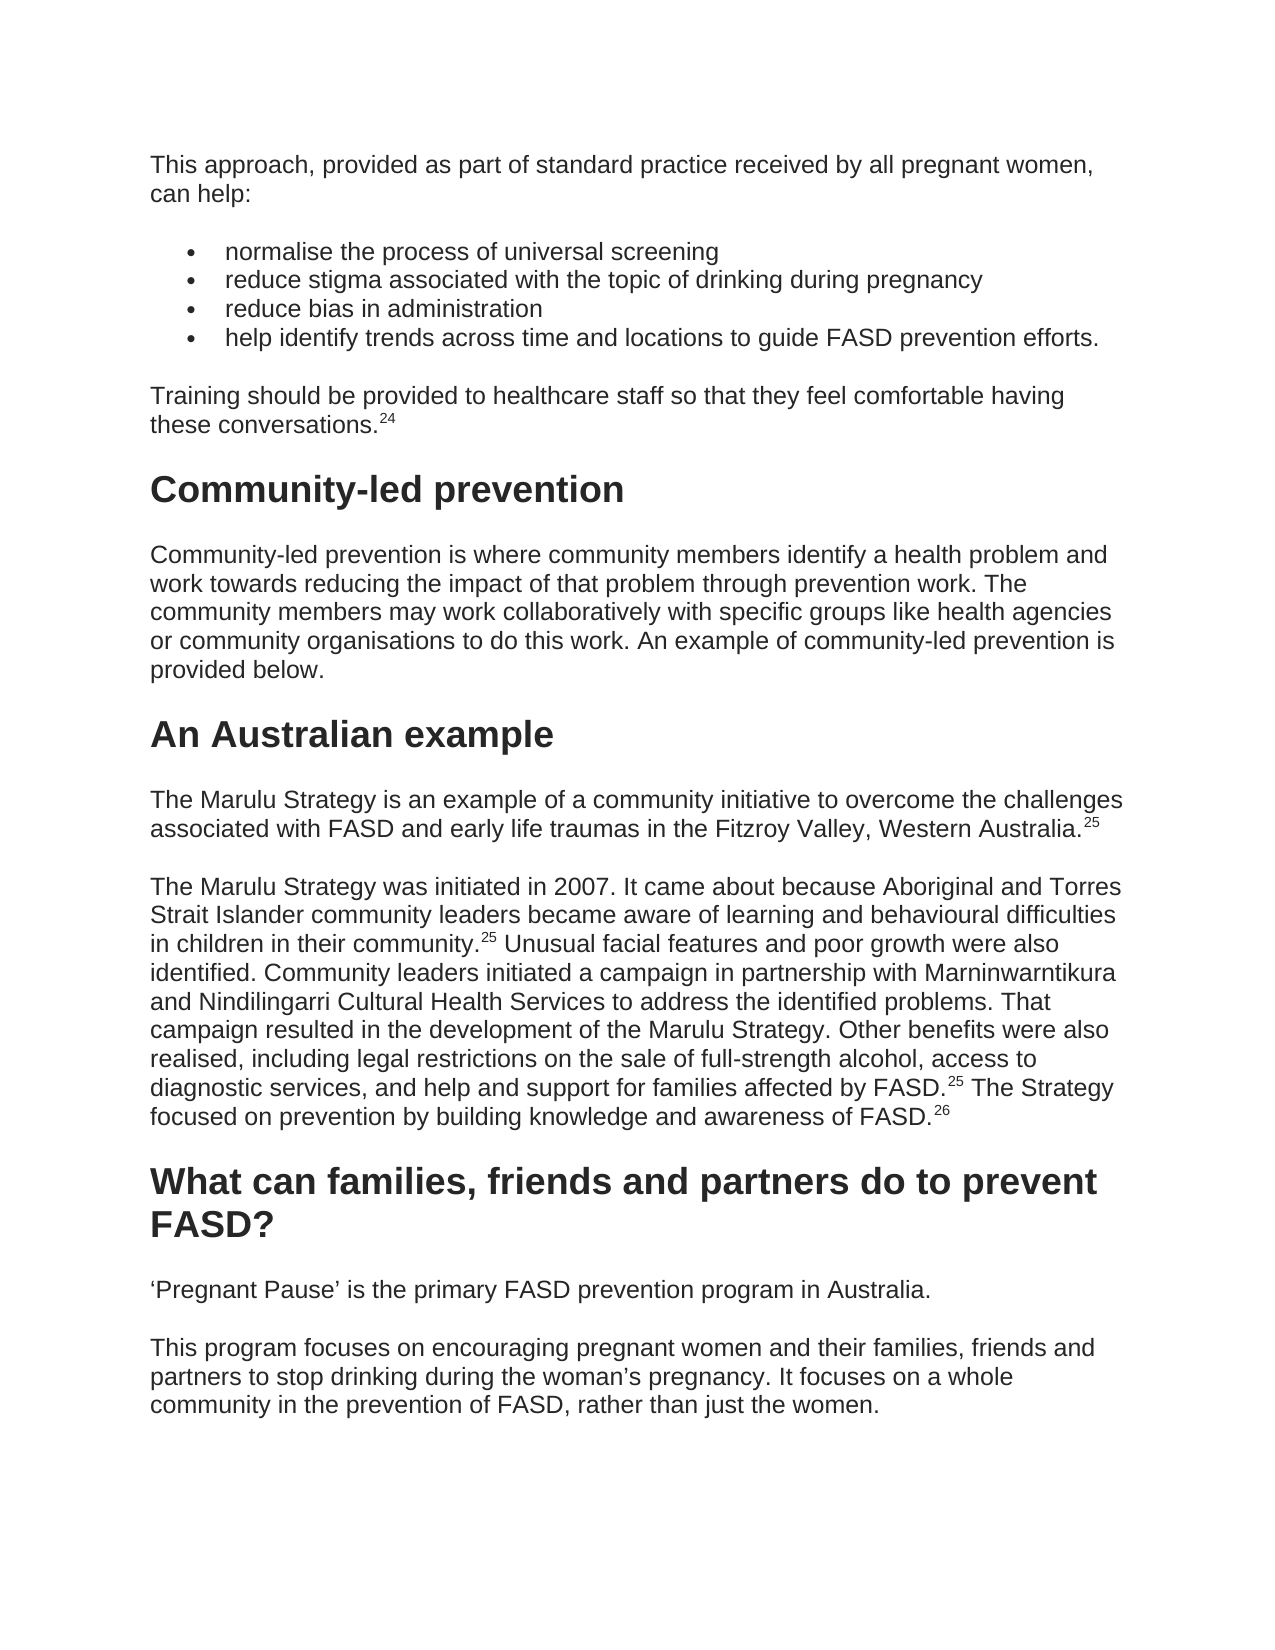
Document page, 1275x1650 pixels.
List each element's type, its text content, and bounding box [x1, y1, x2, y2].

text Community-led prevention is where community members identify a health problem and work towards reducing the impact of that problem through prevention work. The community members may work collaboratively with specific groups like health agencies or community organisations to do this work. An example of community-led prevention is provided below. [150, 540, 1125, 683]
text Community-led prevention [150, 467, 1125, 511]
text What can families, friends and partners do to prevent FASD? [150, 1159, 1125, 1246]
text Training should be provided to healthcare staff so that they feel comfortable having these conversations.24 [150, 381, 1125, 438]
text An Australian example [150, 713, 1125, 756]
list reduce stigma associated with the topic of drinking during pregnancy [187, 265, 1125, 294]
list help identify trends across time and locations to guide FASD prevention efforts. [187, 323, 1125, 352]
text This approach, provided as part of standard practice received by all pregnant women, can help: [150, 150, 1125, 207]
list reduce bias in administration [187, 294, 1125, 323]
text The Marulu Strategy was initiated in 2007. It came about because Aboriginal and Torres Strait Islander community leaders became aware of learning and behavioural difficulties in children in their community.25 Unusual facial features and poor growth were also identified. Community leaders initiated a campaign in partnership with Marninwarntikura and Nindilingarri Cultural Health Services to address the identified problems. That campaign resulted in the development of the Marulu Strategy. Other benefits were also realised, including legal restrictions on the sale of full-strength alcohol, access to diagnostic services, and help and support for families affected by FASD.25 The Strategy focused on prevention by building knowledge and awareness of FASD.26 [150, 872, 1125, 1130]
text ‘Pregnant Pause’ is the primary FASD prevention program in Australia. [150, 1275, 1125, 1304]
text The Marulu Strategy is an example of a community initiative to overcome the challenges associated with FASD and early life traumas in the Fitzroy Valley, Western Australia.25 [150, 785, 1125, 842]
list normalise the process of universal screening [187, 237, 1125, 265]
text This program focuses on encouraging pregnant women and their families, friends and partners to stop drinking during the woman’s pregnancy. It focuses on a whole community in the prevention of FASD, rather than just the women. [150, 1333, 1125, 1419]
